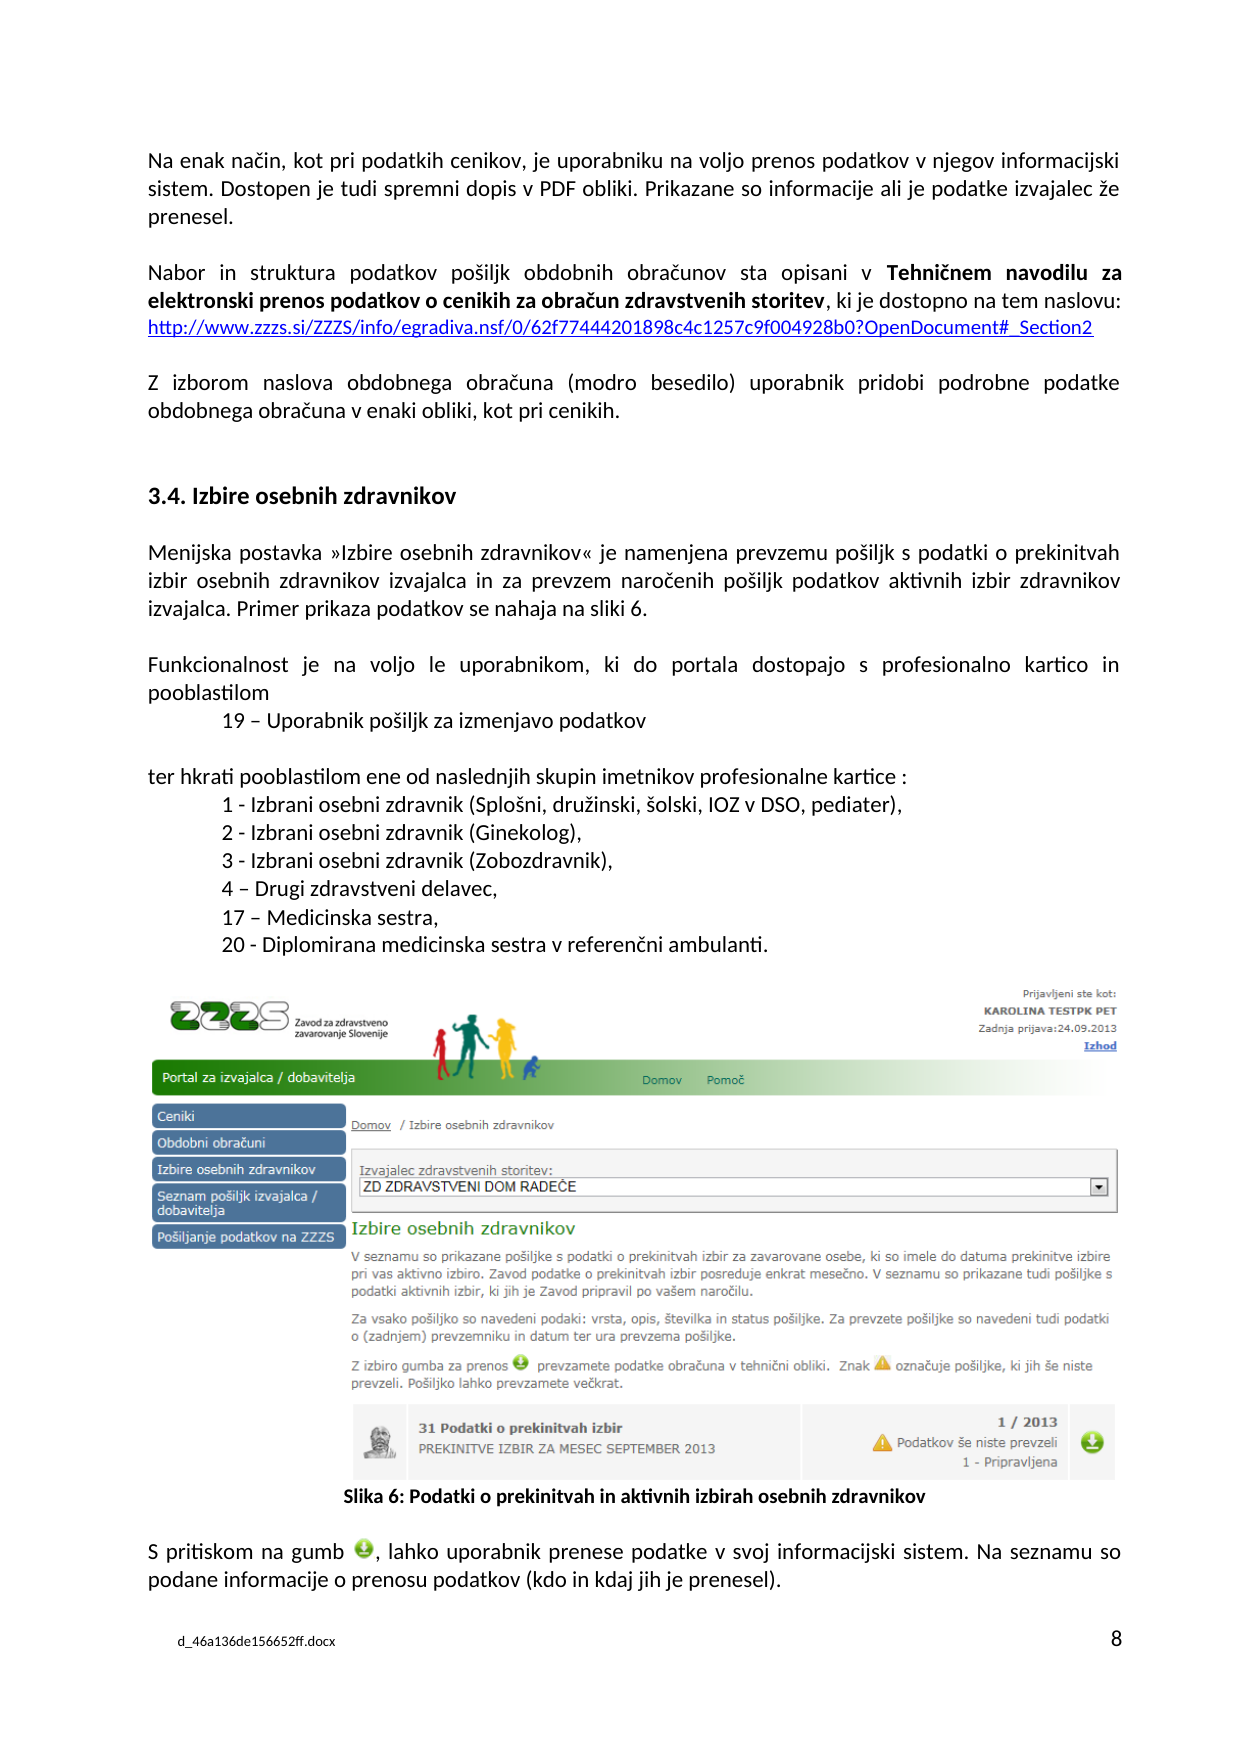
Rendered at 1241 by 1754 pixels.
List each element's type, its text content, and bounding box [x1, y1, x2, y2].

text Nabor in struktura podatkov pošiljk obdobnih obračunov sta opisani v Tehničnem navodilu za elektronski prenos podatkov o cenikih za obračun zdravstvenih storitev, ki je dostopno na tem naslovu: [148, 258, 1122, 314]
text 20 - Diplomirana medicinska sestra v referenčni ambulanti. [221, 931, 1122, 959]
text S pritiskom na gumb , lahko uporabnik prenese podatke v svoj informacijski sistem. Na seznamu so podane informacije o prenosu podatkov (kdo in kdaj jih je prenesel). [148, 1537, 1122, 1593]
text 19 – Uporabnik pošiljk za izmenjavo podatkov [148, 706, 1122, 734]
text ter hkrati pooblastilom ene od naslednjih skupin imetnikov profesionalne kartice : [148, 762, 1122, 791]
text Na enak način, kot pri podatkih cenikov, je uporabniku na voljo prenos podatkov v njegov informacijski sistem. Dostopen je tudi spremni dopis v PDF obliki. Prikazane so informacije ali je podatke izvajalec že prenesel. [148, 146, 1122, 230]
text 3.4. Izbire osebnih zdravnikov [148, 480, 1122, 510]
picture [352, 1536, 375, 1560]
text 3 - Izbrani osebni zdravnik (Zobozdravnik), [221, 847, 1122, 874]
text http://www.zzzs.si/ZZZS/info/egradiva.nsf/0/62f77444201898c4c1257c9f004928b0?OpenDocument#_Section2 [148, 314, 1122, 340]
text 17 – Medicinska sestra, [221, 903, 1122, 931]
picture [147, 986, 1123, 1484]
text Slika 6: Podatki o prekinitvah in aktivnih izbirah osebnih zdravnikov [148, 1484, 1122, 1508]
text Z izborom naslova obdobnega obračuna (modro besedilo) uporabnik pridobi podrobne podatke obdobnega obračuna v enaki obliki, kot pri cenikih. [148, 368, 1122, 424]
text Funkcionalnost je na voljo le uporabnikom, ki do portala dostopajo s profesionalno kartico in pooblastilom [148, 650, 1122, 706]
text 4 – Drugi zdravstveni delavec, [221, 874, 1122, 903]
text 1 - Izbrani osebni zdravnik (Splošni, družinski, šolski, IOZ v DSO, pediater), [221, 791, 1122, 818]
text 2 - Izbrani osebni zdravnik (Ginekolog), [221, 818, 1122, 847]
text Menijska postavka »Izbire osebnih zdravnikov« je namenjena prevzemu pošiljk s podatki o prekinitvah izbir osebnih zdravnikov izvajalca in za prevzem naročenih pošiljk podatkov aktivnih izbir zdravnikov izvajalca. Primer prikaza podatkov se nahaja na sliki 6. [148, 538, 1122, 622]
